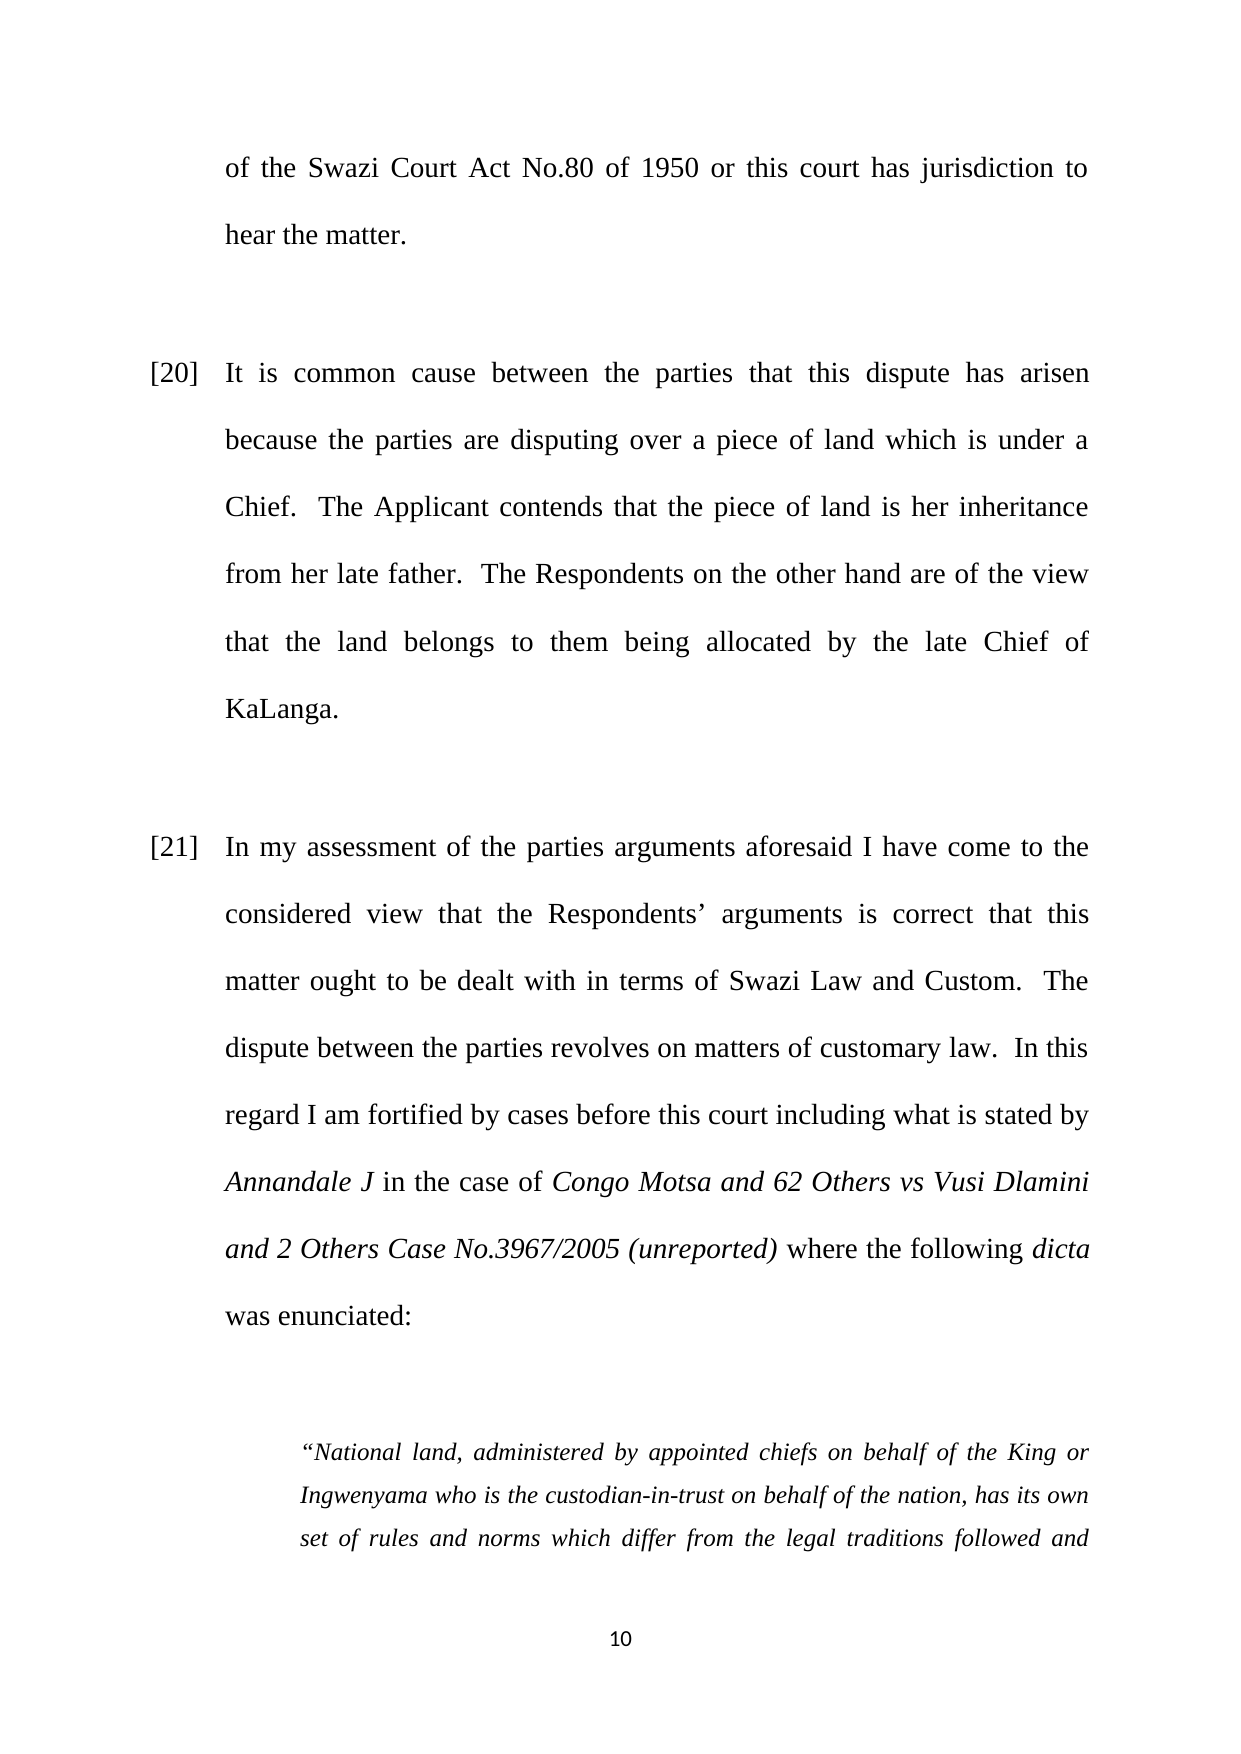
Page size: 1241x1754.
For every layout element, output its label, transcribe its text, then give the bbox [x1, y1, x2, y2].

text [20] It is common cause between the parties that this dispute has arisen because the parties are disputing over a piece of land which is under a Chief. The Applicant contends that the piece of land is her inheritance from her late father. The Respondents on the other hand are of the view that the land belongs to them being allocated by the late Chief of KaLanga. [150, 355, 1090, 724]
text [300, 1437, 1090, 1552]
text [150, 150, 1090, 251]
text [21] In my assessment of the parties arguments aforesaid I have come to the considered view that the Respondents’ arguments is correct that this matter ought to be dealt with in terms of Swazi Law and Custom. The dispute between the parties revolves on matters of customary law. In this regard I am fortified by cases before this court including what is stated by Annandale J in the case of Congo Motsa and 62 Others vs Vusi Dlamini and 2 Others Case No.3967/2005 (unreported) where the following dicta was enunciated: [150, 829, 1090, 1332]
